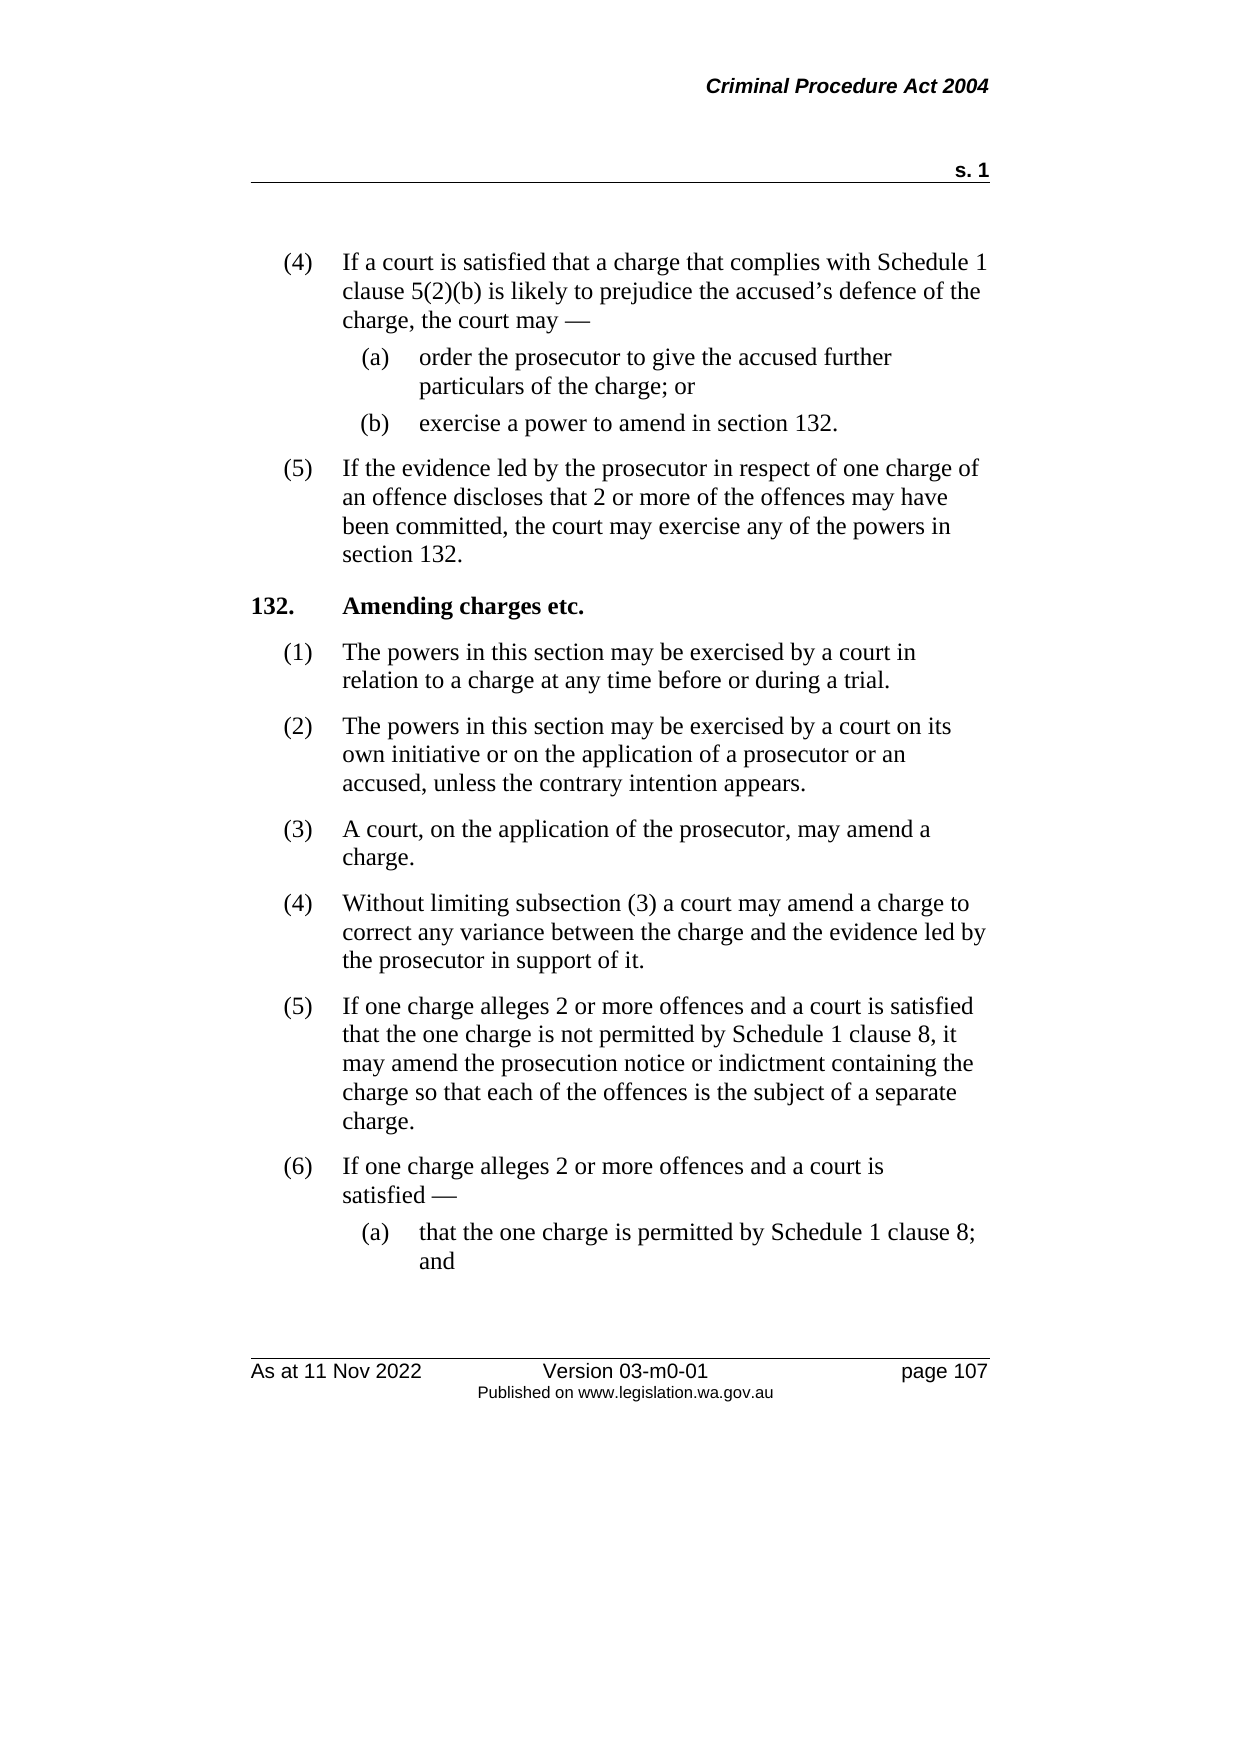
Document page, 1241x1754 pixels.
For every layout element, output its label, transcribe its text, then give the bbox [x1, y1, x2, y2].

text (1) The powers in this section may be exercised by a court in relation to a charge at any time before or during a trial. [251, 637, 990, 694]
text (5) If the evidence led by the prosecutor in respect of one charge of an offence discloses that 2 or more of the offences may have been committed, the court may exercise any of the powers in section 132. [251, 453, 990, 568]
subtitle 132. Amending charges etc. [251, 591, 990, 620]
text (4) If a court is satisfied that a charge that complies with Schedule 1 clause 5(2)(b) is likely to prejudice the accused’s defence of the charge, the court may — [251, 247, 990, 334]
text (4) Without limiting subsection (3) a court may amend a charge to correct any variance between the charge and the evidence led by the prosecutor in support of it. [251, 888, 990, 974]
text (a) that the one charge is permitted by Schedule 1 clause 8; and [251, 1217, 990, 1274]
text (b) exercise a power to amend in section 132. [251, 408, 990, 437]
text (a) order the prosecutor to give the accused further particulars of the charge; or [251, 342, 990, 399]
text (2) The powers in this section may be exercised by a court on its own initiative or on the application of a prosecutor or an accused, unless the contrary intention appears. [251, 711, 990, 797]
text (5) If one charge alleges 2 or more offences and a court is satisfied that the one charge is not permitted by Schedule 1 clause 8, it may amend the prosecution notice or indictment containing the charge so that each of the offences is the subject of a separate charge. [251, 991, 990, 1134]
text (6) If one charge alleges 2 or more offences and a court is satisfied — [251, 1151, 990, 1209]
text (3) A court, on the application of the prosecutor, may amend a charge. [251, 814, 990, 871]
